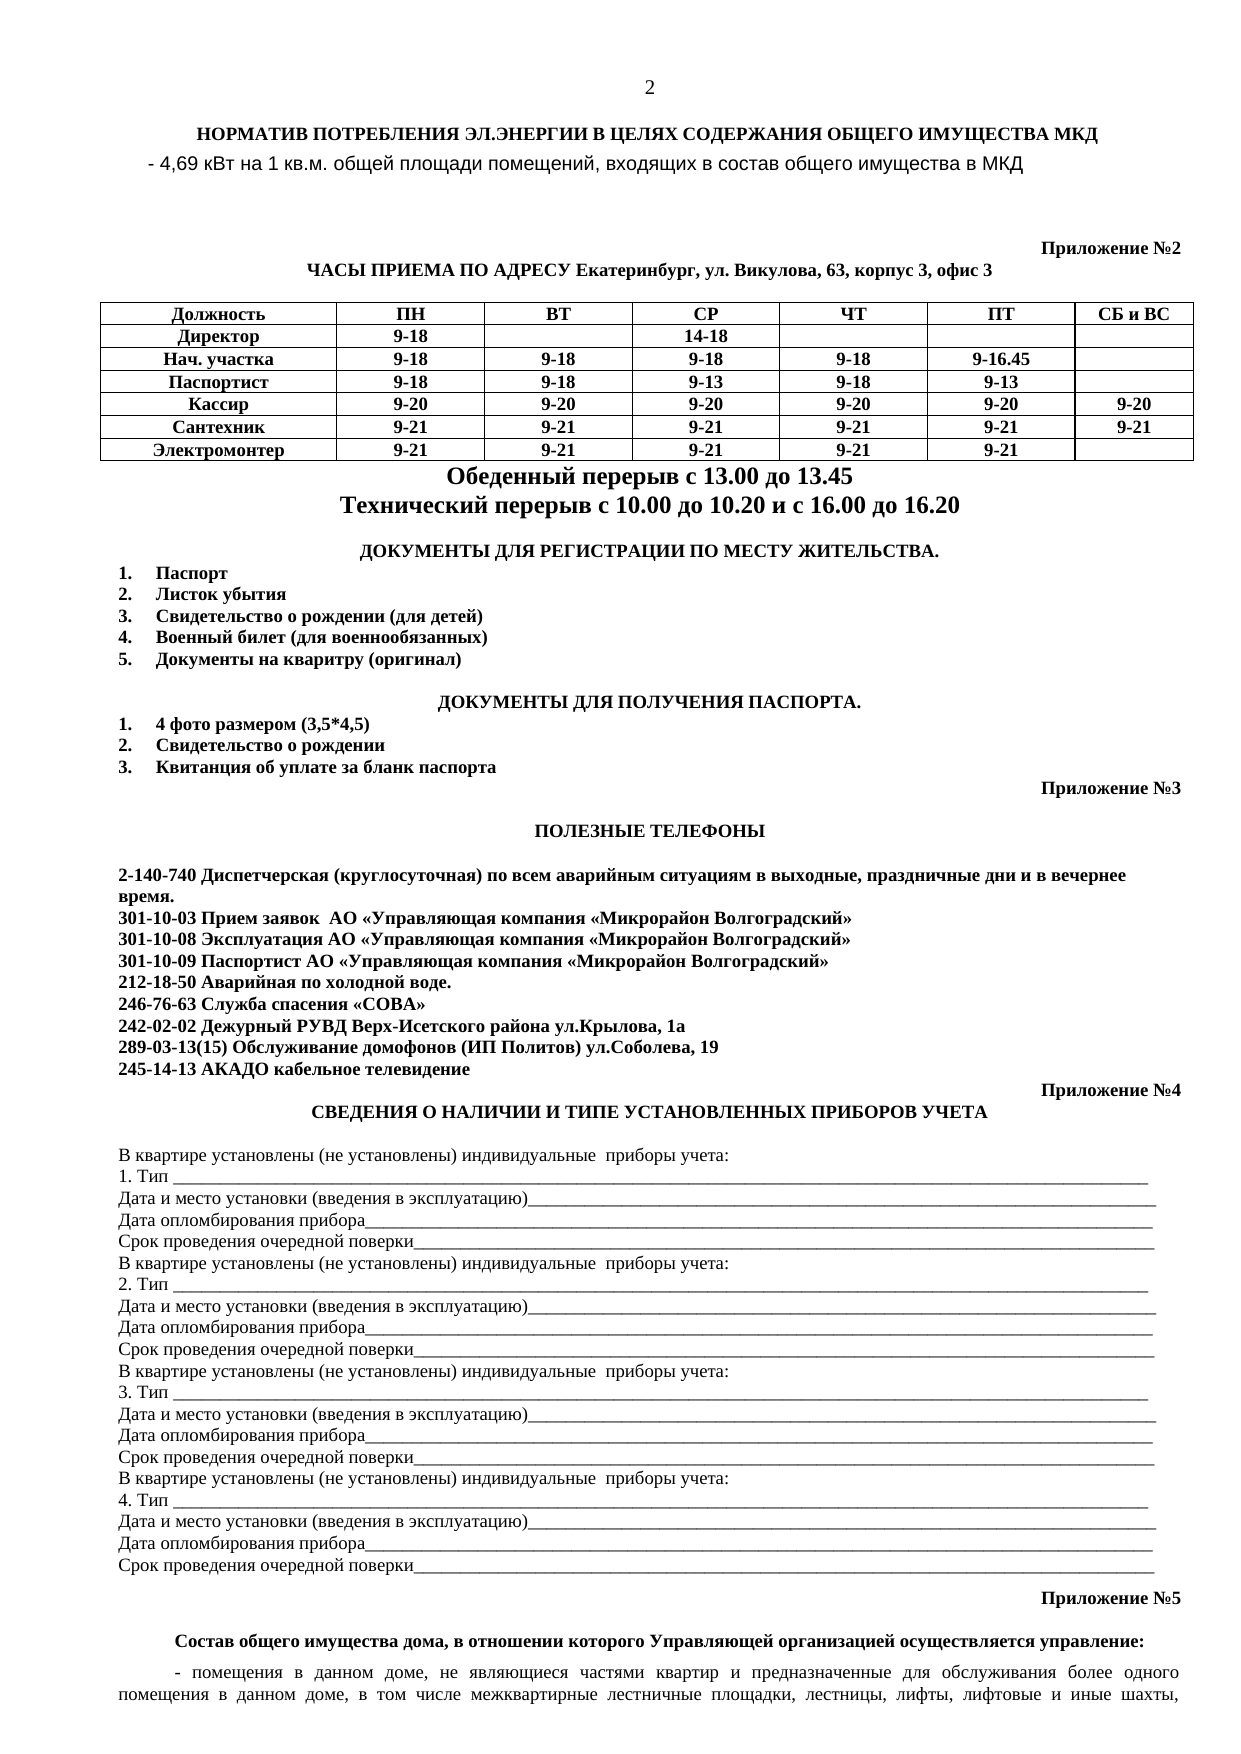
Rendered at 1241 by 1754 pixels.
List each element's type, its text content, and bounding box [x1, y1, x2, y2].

text 246-76-63 Служба спасения «СОВА» [118, 993, 1181, 1014]
text Приложение №5 [118, 1587, 1181, 1609]
text Дата и место установки (введения в эксплуатацию)___________________________________________________________________ [118, 1510, 1181, 1532]
table_cell 9-18 [780, 371, 927, 392]
table_cell 9-18 [485, 371, 632, 392]
table_cell 9-21 [337, 439, 484, 460]
table_header Должность [101, 303, 336, 324]
table_cell 9-21 [485, 439, 632, 460]
list Квитанция об уплате за бланк паспорта [118, 756, 1181, 777]
table_cell 9-21 [633, 416, 779, 437]
table_header ВТ [485, 303, 632, 324]
text СВЕДЕНИЯ О НАЛИЧИИ И ТИПЕ УСТАНОВЛЕННЫХ ПРИБОРОВ УЧЕТА [118, 1101, 1181, 1122]
table_cell Кассир [101, 393, 336, 415]
table_cell 9-21 [337, 416, 484, 437]
text Технический перерыв с 10.00 до 10.20 и с 16.00 до 16.20 [118, 490, 1181, 518]
table_cell Директор [101, 325, 336, 347]
text Срок проведения очередной поверки_______________________________________________________________________________ [118, 1446, 1181, 1467]
text Дата и место установки (введения в эксплуатацию)___________________________________________________________________ [118, 1403, 1181, 1424]
table_cell 14-18 [633, 325, 779, 347]
text 301-10-09 Паспортист АО «Управляющая компания «Микрорайон Волгоградский» [118, 950, 1181, 971]
table_cell 9-20 [1076, 393, 1193, 415]
table_cell [928, 325, 1074, 347]
text 301-10-03 Прием заявок АО «Управляющая компания «Микрорайон Волгоградский» [118, 907, 1181, 928]
text Срок проведения очередной поверки_______________________________________________________________________________ [118, 1338, 1181, 1359]
text 289-03-13(15) Обслуживание домофонов (ИП Политов) ул.Соболева, 19 [118, 1036, 1181, 1058]
text Приложение №3 [118, 777, 1181, 799]
table_cell 9-20 [337, 393, 484, 415]
list Свидетельство о рождении [118, 734, 1181, 756]
text Дата опломбирования прибора____________________________________________________________________________________ [118, 1424, 1181, 1446]
table_cell 9-21 [780, 439, 927, 460]
list 4 фото размером (3,5*4,5) [118, 713, 1181, 734]
text Состав общего имущества дома, в отношении которого Управляющей организацией осуществляется управление: [118, 1630, 1181, 1652]
text ДОКУМЕНТЫ ДЛЯ РЕГИСТРАЦИИ ПО МЕСТУ ЖИТЕЛЬСТВА. [118, 540, 1181, 562]
table_header СР [633, 303, 779, 324]
text 212-18-50 Аварийная по холодной воде. [118, 971, 1181, 993]
table_header ПТ [928, 303, 1074, 324]
table_header ЧТ [780, 303, 927, 324]
table_cell 9-21 [928, 416, 1074, 437]
text ДОКУМЕНТЫ ДЛЯ ПОЛУЧЕНИЯ ПАСПОРТА. [118, 691, 1181, 713]
text В квартире установлены (не установлены) индивидуальные приборы учета: [118, 1144, 1181, 1165]
text Дата опломбирования прибора____________________________________________________________________________________ [118, 1208, 1181, 1230]
list Свидетельство о рождении (для детей) [118, 605, 1181, 626]
table_cell 9-20 [485, 393, 632, 415]
text Приложение №2 [118, 237, 1181, 259]
list Листок убытия [118, 583, 1181, 605]
table_cell 9-16.45 [928, 348, 1074, 369]
text Дата и место установки (введения в эксплуатацию)___________________________________________________________________ [118, 1187, 1181, 1208]
text 2. Тип ________________________________________________________________________________________________________ [118, 1273, 1181, 1295]
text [118, 1661, 1181, 1704]
table_cell 9-18 [337, 348, 484, 369]
table_cell 9-18 [485, 348, 632, 369]
table_cell [780, 325, 927, 347]
list Паспорт [118, 562, 1181, 583]
table_cell [1076, 325, 1193, 347]
table_cell 9-18 [780, 348, 927, 369]
text 4. Тип ________________________________________________________________________________________________________ [118, 1489, 1181, 1510]
table_cell 9-21 [1076, 416, 1193, 437]
text Дата опломбирования прибора____________________________________________________________________________________ [118, 1316, 1181, 1338]
table_cell 9-20 [780, 393, 927, 415]
table_cell 9-21 [780, 416, 927, 437]
table_cell [485, 325, 632, 347]
text В квартире установлены (не установлены) индивидуальные приборы учета: [118, 1467, 1181, 1489]
text 242-02-02 Дежурный РУВД Верх-Исетского района ул.Крылова, 1а [118, 1014, 1181, 1036]
table_header ПН [337, 303, 484, 324]
text НОРМАТИВ ПОТРЕБЛЕНИЯ ЭЛ.ЭНЕРГИИ В ЦЕЛЯХ СОДЕРЖАНИЯ ОБЩЕГО ИМУЩЕСТВА МКД [118, 123, 1181, 145]
table_cell Электромонтер [101, 439, 336, 460]
table_cell [1076, 371, 1193, 392]
table_cell Паспортист [101, 371, 336, 392]
text 3. Тип ________________________________________________________________________________________________________ [118, 1381, 1181, 1403]
text 2-140-740 Диспетчерская (круглосуточная) по всем аварийным ситуациям в выходные, праздничные дни и в вечернее время. [118, 863, 1181, 907]
table_cell 9-21 [633, 439, 779, 460]
text ПОЛЕЗНЫЕ ТЕЛЕФОНЫ [118, 820, 1181, 842]
table_cell 9-13 [928, 371, 1074, 392]
table_cell 9-21 [928, 439, 1074, 460]
text Срок проведения очередной поверки_______________________________________________________________________________ [118, 1553, 1181, 1575]
text - 4,69 кВт на 1 кв.м. общей площади помещений, входящих в состав общего имущества в МКД [148, 152, 1181, 175]
table_cell [1076, 439, 1193, 460]
text Обеденный перерыв с 13.00 до 13.45 [118, 461, 1181, 490]
text 245-14-13 АКАДО кабельное телевидение [118, 1058, 1181, 1079]
table_cell 9-18 [633, 348, 779, 369]
table_cell 9-18 [337, 371, 484, 392]
text ЧАСЫ ПРИЕМА ПО АДРЕСУ Екатеринбург, ул. Викулова, 63, корпус 3, офис 3 [118, 259, 1181, 280]
table_cell 9-18 [337, 325, 484, 347]
list Военный билет (для военнообязанных) [118, 626, 1181, 648]
table_header СБ и ВС [1076, 303, 1193, 324]
text Дата опломбирования прибора____________________________________________________________________________________ [118, 1532, 1181, 1553]
table_cell 9-20 [633, 393, 779, 415]
table_cell 9-13 [633, 371, 779, 392]
text Приложение №4 [118, 1079, 1181, 1101]
table_cell [1076, 348, 1193, 369]
text В квартире установлены (не установлены) индивидуальные приборы учета: [118, 1359, 1181, 1381]
text 301-10-08 Эксплуатация АО «Управляющая компания «Микрорайон Волгоградский» [118, 928, 1181, 950]
text Срок проведения очередной поверки_______________________________________________________________________________ [118, 1230, 1181, 1252]
table_cell Нач. участка [101, 348, 336, 369]
table_cell Сантехник [101, 416, 336, 437]
table_cell 9-20 [928, 393, 1074, 415]
table_cell 9-21 [485, 416, 632, 437]
text Дата и место установки (введения в эксплуатацию)___________________________________________________________________ [118, 1295, 1181, 1316]
text 1. Тип ________________________________________________________________________________________________________ [118, 1165, 1181, 1187]
text В квартире установлены (не установлены) индивидуальные приборы учета: [118, 1252, 1181, 1273]
list Документы на кваритру (оригинал) [118, 648, 1181, 669]
